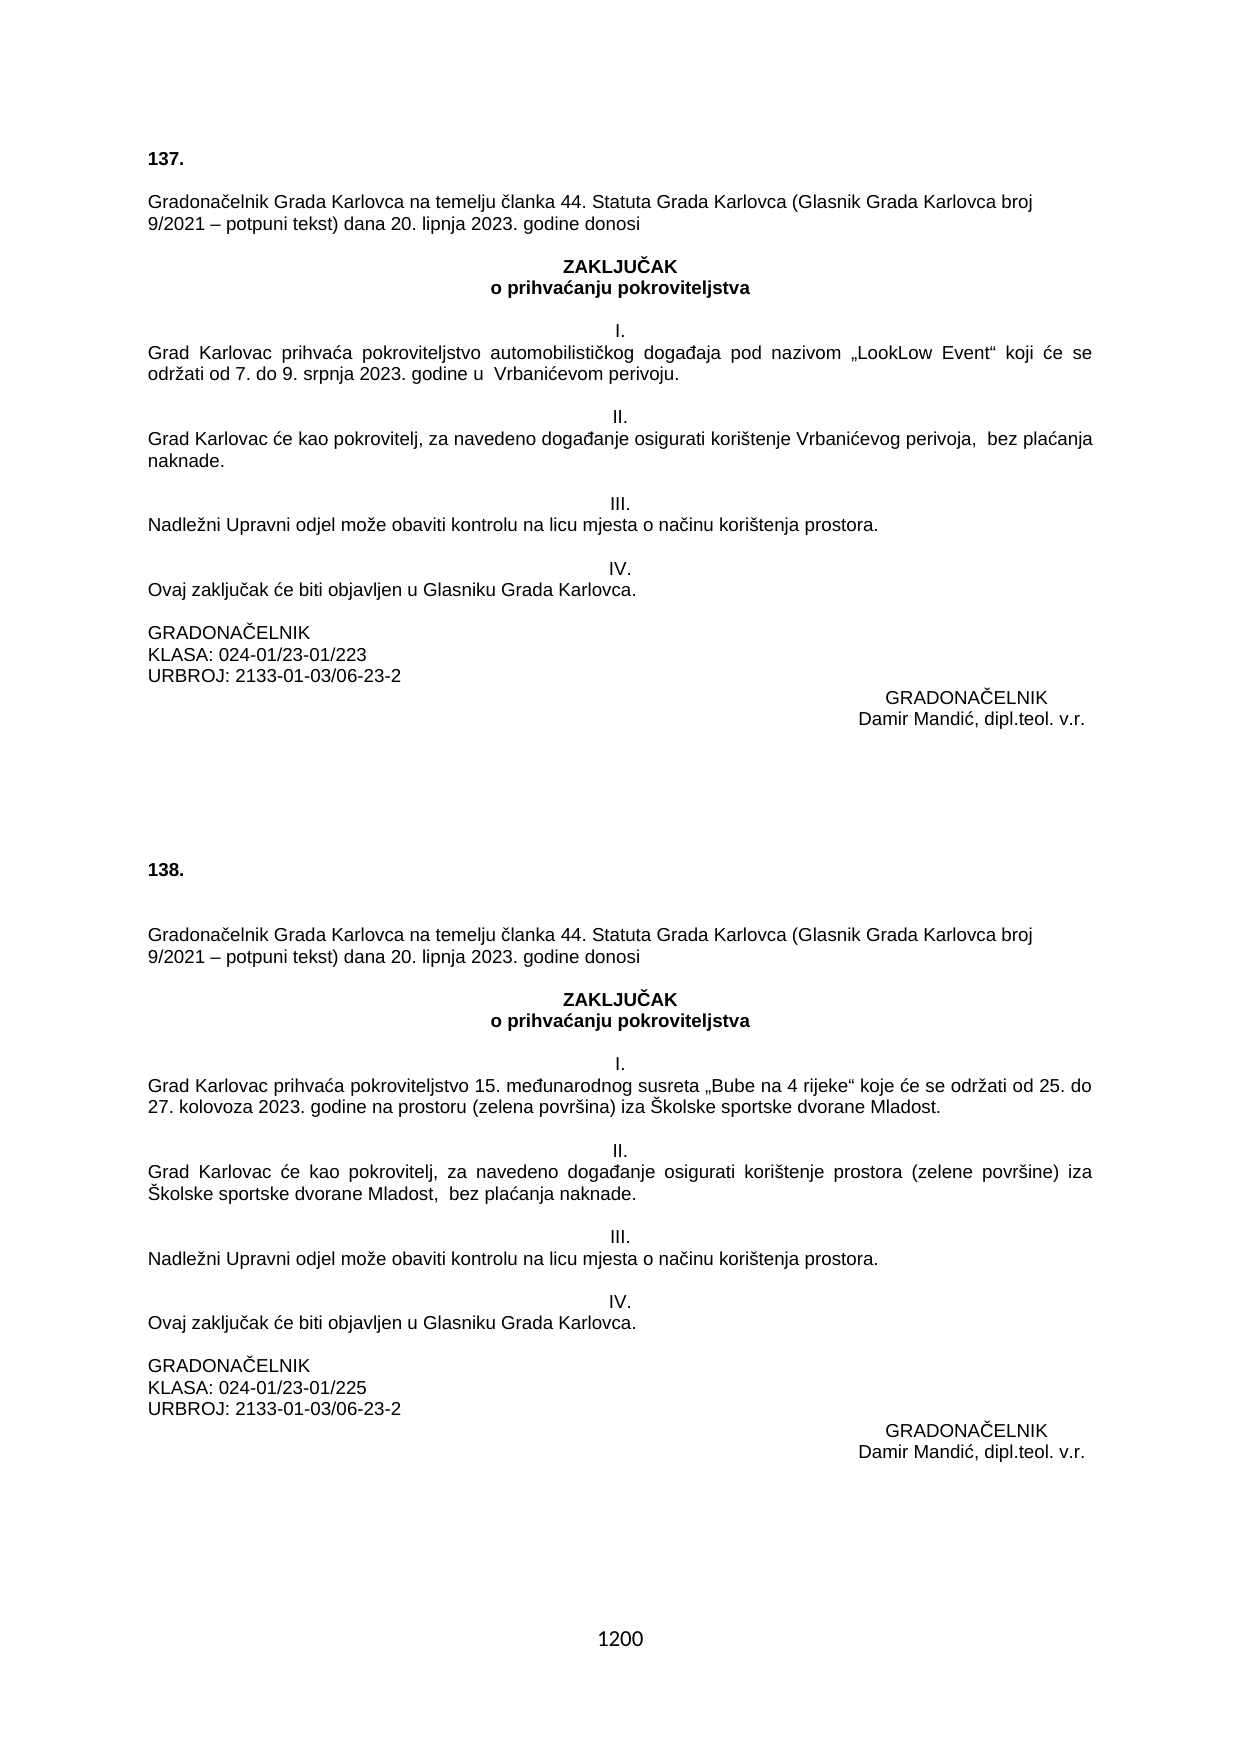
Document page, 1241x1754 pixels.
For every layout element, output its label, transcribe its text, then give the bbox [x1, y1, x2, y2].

text GRADONAČELNIK [148, 622, 1093, 643]
text o prihvaćanju pokroviteljstva [148, 1010, 1093, 1032]
text IV. [148, 557, 1093, 579]
text Grad Karlovac će kao pokrovitelj, za navedeno događanje osigurati korištenje Vrbanićevog perivoja, bez plaćanja naknade. [148, 428, 1093, 471]
text Grad Karlovac će kao pokrovitelj, za navedeno događanje osigurati korištenje prostora (zelene površine) iza Školske sportske dvorane Mladost, bez plaćanja naknade. [148, 1161, 1093, 1204]
text URBROJ: 2133-01-03/06-23-2 [148, 1398, 1093, 1420]
text III. [148, 1226, 1093, 1247]
text GRADONAČELNIK [811, 1420, 1093, 1441]
text Gradonačelnik Grada Karlovca na temelju članka 44. Statuta Grada Karlovca (Glasnik Grada Karlovca broj 9/2021 – potpuni tekst) dana 20. lipnja 2023. godine donosi [148, 924, 1093, 967]
text 137. [148, 148, 1093, 169]
text Gradonačelnik Grada Karlovca na temelju članka 44. Statuta Grada Karlovca (Glasnik Grada Karlovca broj 9/2021 – potpuni tekst) dana 20. lipnja 2023. godine donosi [148, 191, 1093, 234]
text Ovaj zaključak će biti objavljen u Glasniku Grada Karlovca. [148, 1312, 1093, 1333]
text KLASA: 024-01/23-01/223 [148, 643, 1093, 665]
text Ovaj zaključak će biti objavljen u Glasniku Grada Karlovca. [148, 579, 1093, 600]
text Damir Mandić, dipl.teol. v.r. [148, 708, 1093, 730]
text ZAKLJUČAK [148, 255, 1093, 277]
text I. [148, 320, 1093, 342]
text URBROJ: 2133-01-03/06-23-2 [148, 665, 1093, 687]
text Nadležni Upravni odjel može obaviti kontrolu na licu mjesta o načinu korištenja prostora. [148, 514, 1093, 536]
text Damir Mandić, dipl.teol. v.r. [148, 1441, 1093, 1463]
text II. [148, 406, 1093, 428]
text I. [148, 1053, 1093, 1075]
text III. [148, 493, 1093, 514]
text Grad Karlovac prihvaća pokroviteljstvo automobilističkog događaja pod nazivom „LookLow Event“ koji će se održati od 7. do 9. srpnja 2023. godine u Vrbanićevom perivoju. [148, 342, 1093, 385]
text II. [148, 1139, 1093, 1161]
text Nadležni Upravni odjel može obaviti kontrolu na licu mjesta o načinu korištenja prostora. [148, 1247, 1093, 1269]
text ZAKLJUČAK [148, 988, 1093, 1010]
text o prihvaćanju pokroviteljstva [148, 277, 1093, 298]
text 138. [148, 859, 1093, 881]
text Grad Karlovac prihvaća pokroviteljstvo 15. međunarodnog susreta „Bube na 4 rijeke“ koje će se održati od 25. do 27. kolovoza 2023. godine na prostoru (zelena površina) iza Školske sportske dvorane Mladost. [148, 1075, 1093, 1118]
text GRADONAČELNIK [811, 687, 1093, 708]
text GRADONAČELNIK [148, 1355, 1093, 1377]
text IV. [148, 1290, 1093, 1312]
text KLASA: 024-01/23-01/225 [148, 1377, 1093, 1398]
